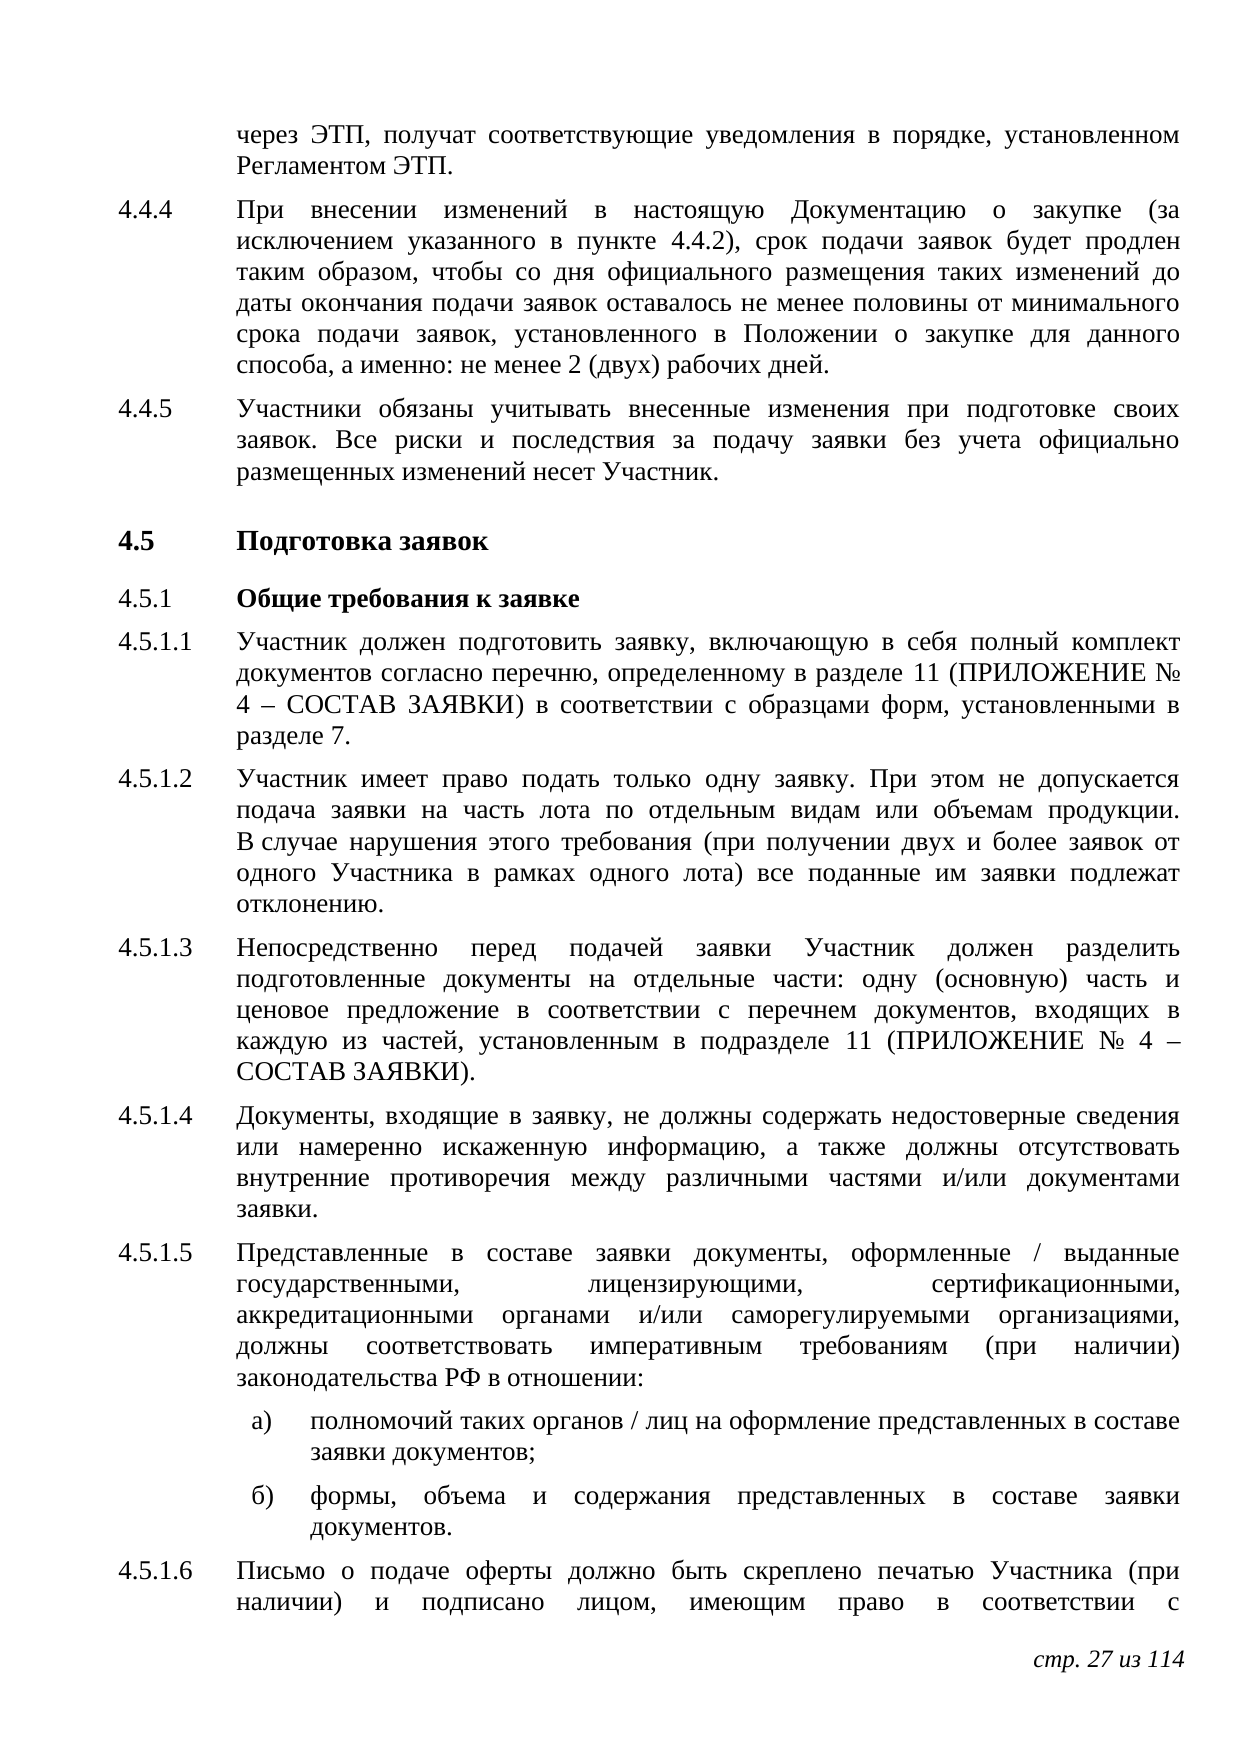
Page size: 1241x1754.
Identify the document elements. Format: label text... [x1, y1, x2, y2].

subtitle Подготовка заявок [118, 523, 1181, 557]
text При внесении изменений в настоящую Документацию о закупке (за исключением указанного в пункте 4.4.2), срок подачи заявок будет продлен таким образом, чтобы со дня официального размещения таких изменений до даты окончания подачи заявок оставалось не менее половины от минимального срока подачи заявок, установленного в Положении о закупке для данного способа, а именно: не менее 2 (двух) рабочих дней. [118, 193, 1181, 380]
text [118, 118, 1181, 180]
text Представленные в составе заявки документы, оформленные / выданные государственными, лицензирующими, сертификационными, аккредитационными органами и/или саморегулируемыми организациями, должны соответствовать императивным требованиям (при наличии) законодательства РФ в отношении: [118, 1236, 1181, 1392]
text Участники обязаны учитывать внесенные изменения при подготовке своих заявок. Все риски и последствия за подачу заявки без учета официально размещенных изменений несет Участник. [118, 392, 1181, 486]
list Непосредственно перед подачей заявки Участник должен разделить подготовленные документы на отдельные части: одну (основную) часть и ценовое предложение в соответствии с перечнем документов, входящих в каждую из частей, установленным в подразделе 11 (ПРИЛОЖЕНИЕ № 4 – СОСТАВ ЗАЯВКИ). [118, 931, 1181, 1086]
list Участник имеет право подать только одну заявку. При этом не допускается подача заявки на часть лота по отдельным видам или объемам продукции. В случае нарушения этого требования (при получении двух и более заявок от одного Участника в рамках одного лота) все поданные им заявки подлежат отклонению. [118, 762, 1181, 918]
list полномочий таких органов / лиц на оформление представленных в составе заявки документов; [251, 1404, 1181, 1467]
text Документы, входящие в заявку, не должны содержать недостоверные сведения или намеренно искаженную информацию, а также должны отсутствовать внутренние противоречия между различными частями и/или документами заявки. [118, 1099, 1181, 1223]
list формы, объема и содержания представленных в составе заявки документов. [251, 1479, 1181, 1541]
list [118, 1554, 1181, 1616]
text Общие требования к заявке [118, 582, 1181, 613]
list Участник должен подготовить заявку, включающую в себя полный комплект документов согласно перечню, определенному в разделе 11 (ПРИЛОЖЕНИЕ № 4 – СОСТАВ ЗАЯВКИ) в соответствии с образцами форм, установленными в разделе 7. [118, 625, 1181, 750]
